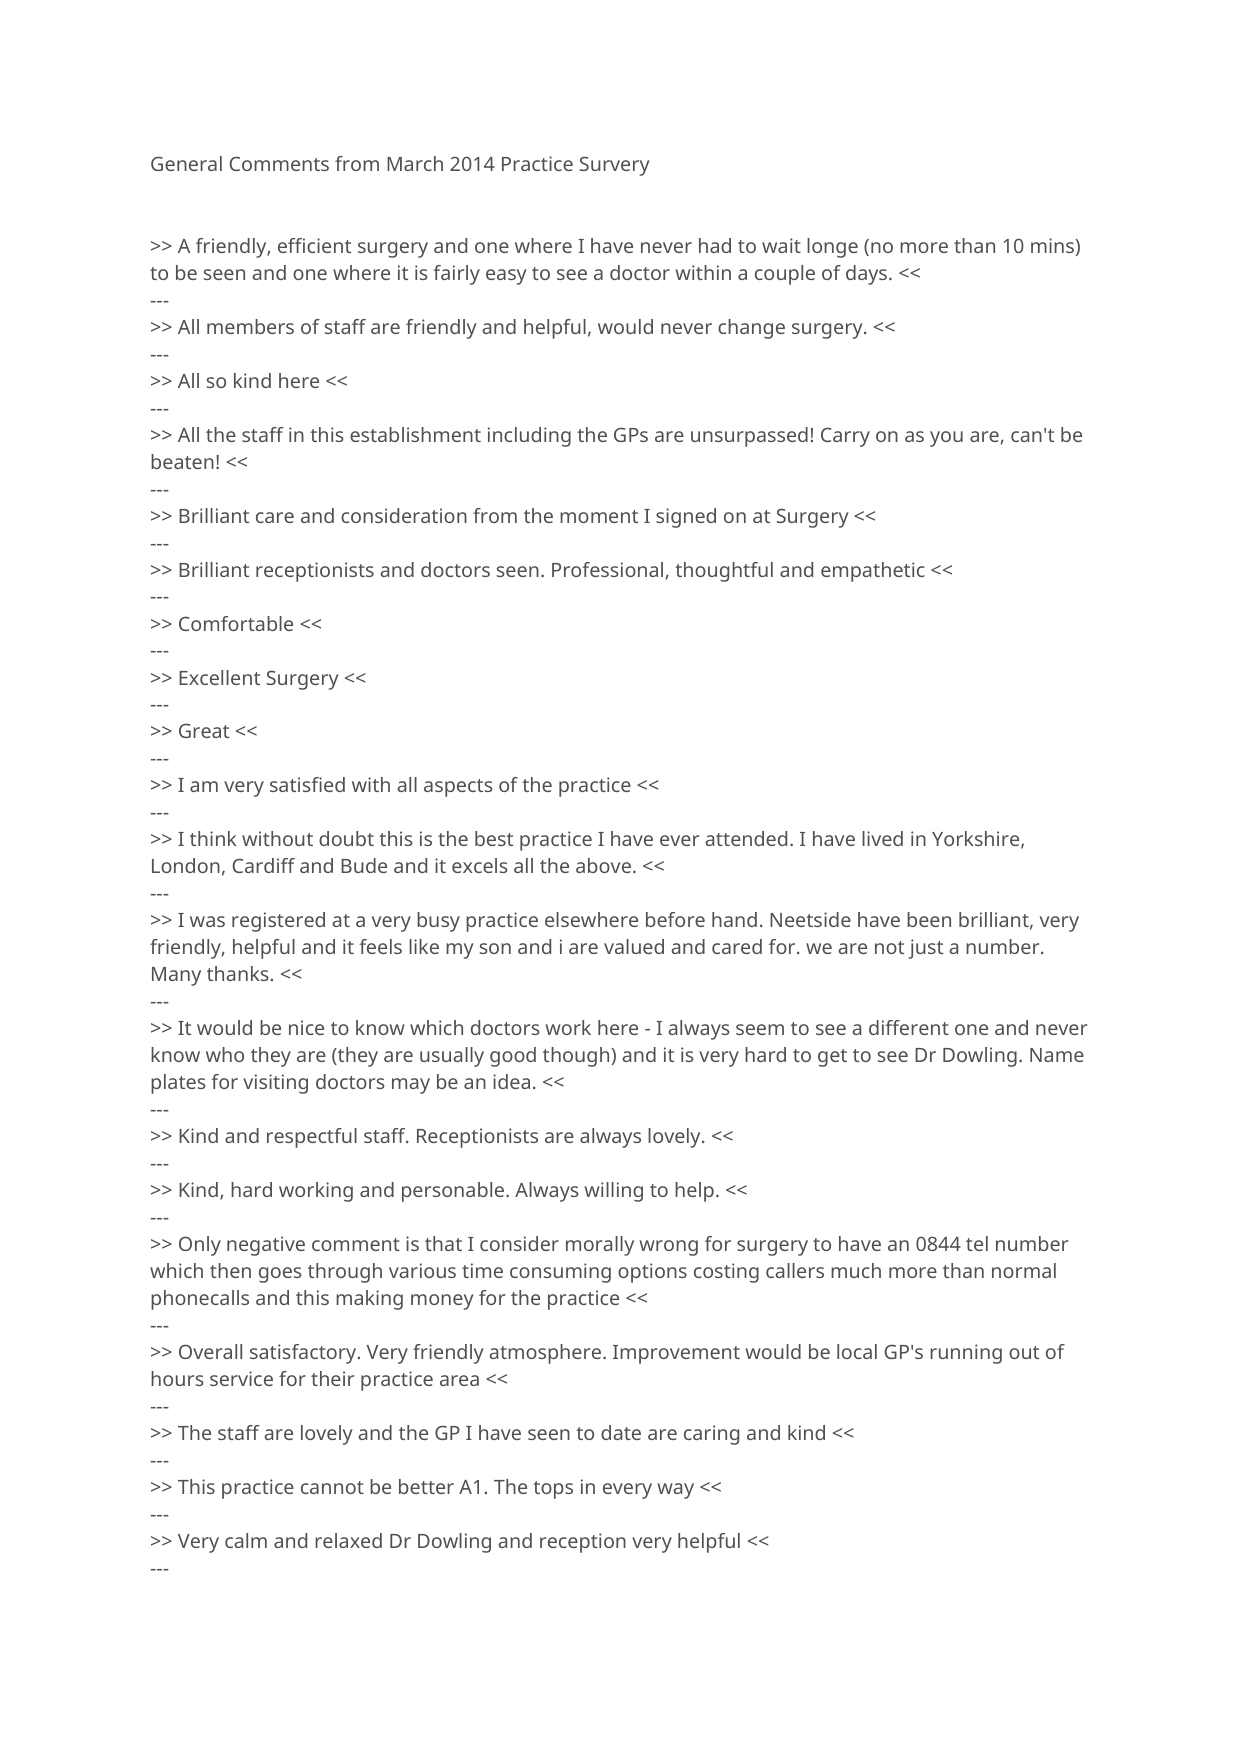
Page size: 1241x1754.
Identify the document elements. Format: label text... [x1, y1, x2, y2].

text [150, 232, 1090, 1581]
text General Comments from March 2014 Practice Survery [150, 150, 1090, 177]
